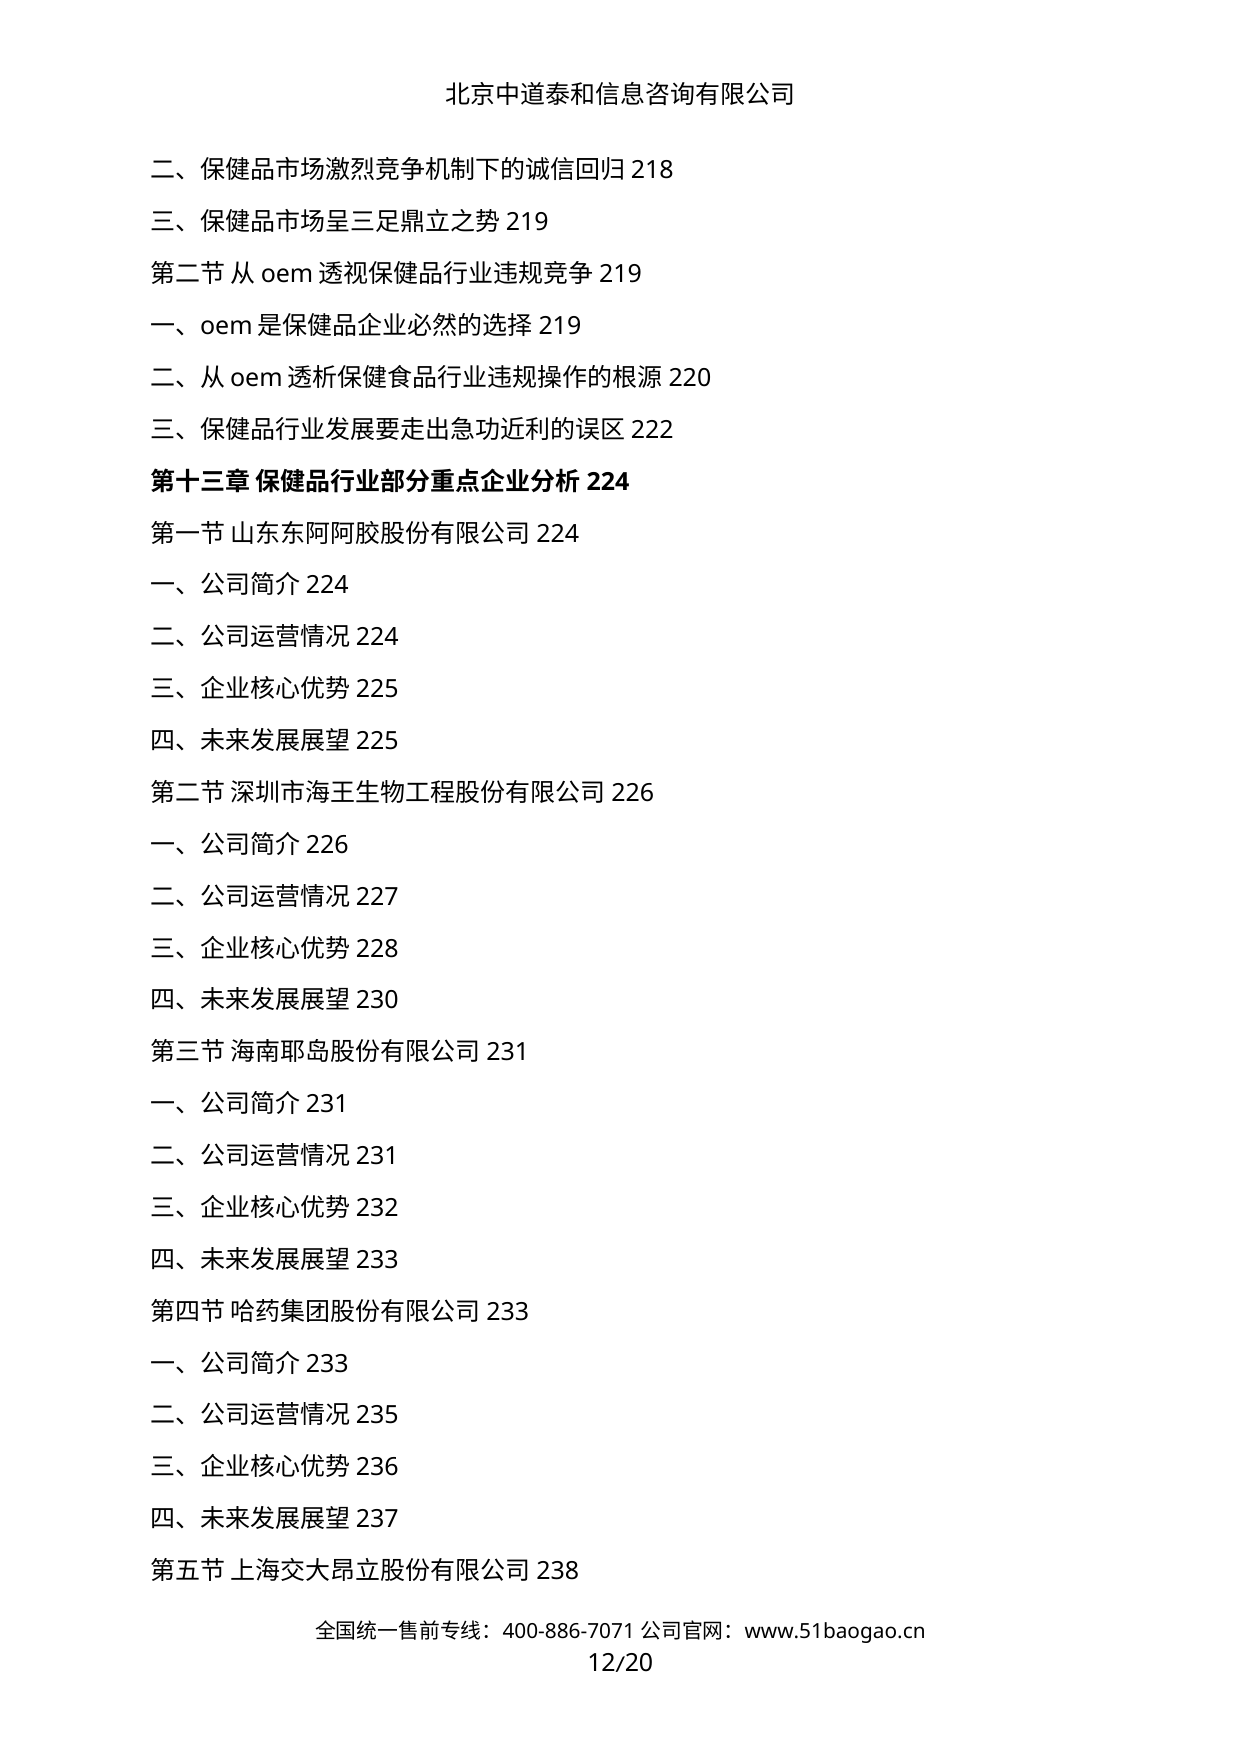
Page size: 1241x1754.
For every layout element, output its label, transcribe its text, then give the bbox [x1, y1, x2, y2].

text 第四节 哈药集团股份有限公司 233 [150, 1291, 1090, 1327]
text 四、未来发展展望 230 [150, 980, 1090, 1016]
text 一、oem是保健品企业必然的选择 219 [150, 306, 1090, 342]
text 一、公司简介 231 [150, 1084, 1090, 1120]
text 四、未来发展展望 237 [150, 1499, 1090, 1535]
text 二、公司运营情况 227 [150, 876, 1090, 912]
text 三、企业核心优势 225 [150, 669, 1090, 705]
text 二、保健品市场激烈竞争机制下的诚信回归 218 [150, 150, 1090, 186]
text 三、保健品市场呈三足鼎立之势 219 [150, 202, 1090, 238]
text 第五节 上海交大昂立股份有限公司 238 [150, 1551, 1090, 1587]
text 二、公司运营情况 231 [150, 1136, 1090, 1172]
text 第二节 从oem透视保健品行业违规竞争 219 [150, 254, 1090, 290]
text 第二节 深圳市海王生物工程股份有限公司 226 [150, 772, 1090, 809]
text 四、未来发展展望 233 [150, 1239, 1090, 1276]
text 二、从oem透析保健食品行业违规操作的根源 220 [150, 357, 1090, 394]
text 三、企业核心优势 236 [150, 1447, 1090, 1483]
text 二、公司运营情况 224 [150, 617, 1090, 653]
text 三、保健品行业发展要走出急功近利的误区 222 [150, 409, 1090, 446]
text 三、企业核心优势 232 [150, 1187, 1090, 1224]
text 一、公司简介 233 [150, 1343, 1090, 1379]
text 四、未来发展展望 225 [150, 721, 1090, 757]
text 第一节 山东东阿阿胶股份有限公司 224 [150, 513, 1090, 549]
text 三、企业核心优势 228 [150, 928, 1090, 964]
text 一、公司简介 226 [150, 824, 1090, 861]
text 一、公司简介 224 [150, 565, 1090, 601]
text 第三节 海南耶岛股份有限公司 231 [150, 1032, 1090, 1068]
text 二、公司运营情况 235 [150, 1395, 1090, 1431]
text 第十三章 保健品行业部分重点企业分析 224 [150, 461, 1090, 497]
